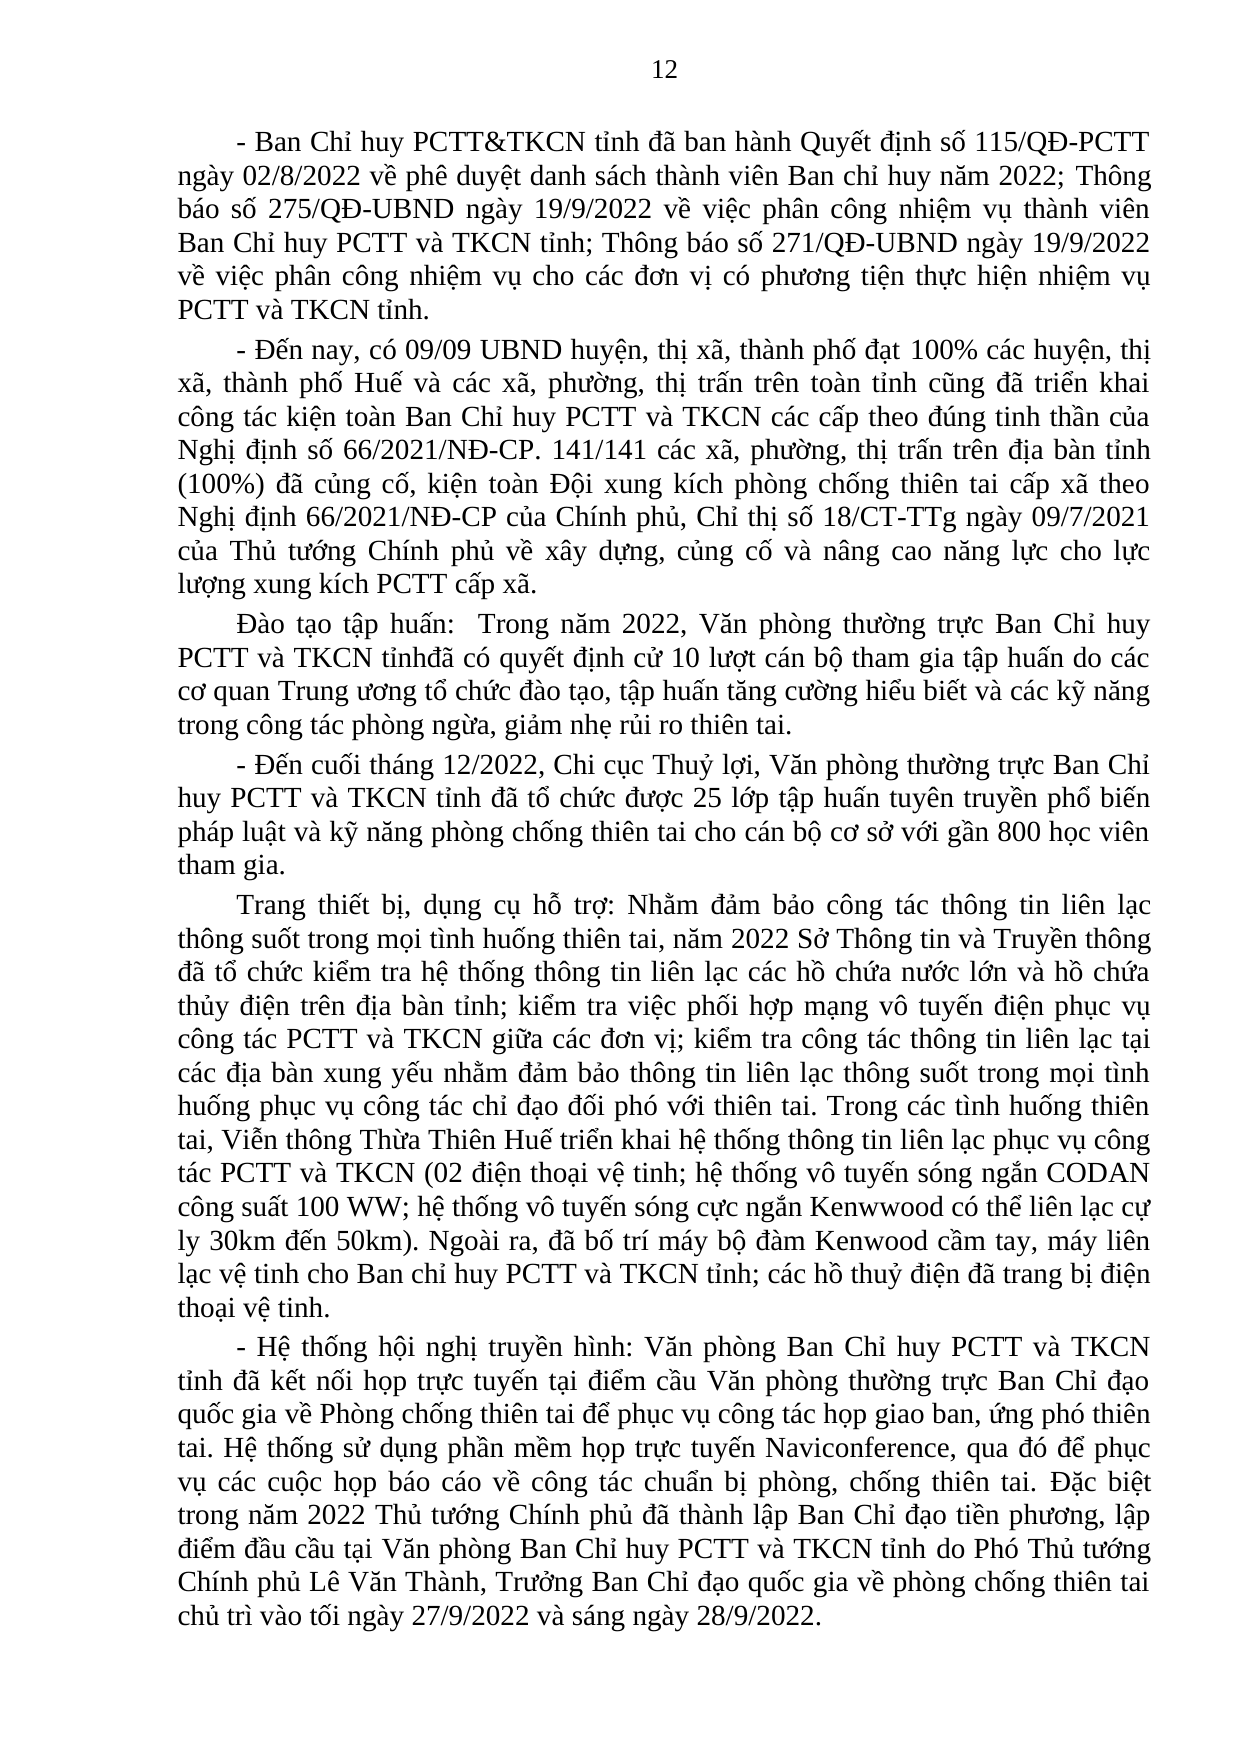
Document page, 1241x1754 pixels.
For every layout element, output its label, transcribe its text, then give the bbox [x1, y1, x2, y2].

text - Hệ thống hội nghị truyền hình: Văn phòng Ban Chỉ huy PCTT và TKCN tỉnh đã kết nối họp trực tuyến tại điểm cầu Văn phòng thường trực Ban Chỉ đạo quốc gia về Phòng chống thiên tai để phục vụ công tác họp giao ban, ứng phó thiên tai. Hệ thống sử dụng phần mềm họp trực tuyến Naviconference, qua đó để phục vụ các cuộc họp báo cáo về công tác chuẩn bị phòng, chống thiên tai. Đặc biệt trong năm 2022 Thủ tướng Chính phủ đã thành lập Ban Chỉ đạo tiền phương, lập điểm đầu cầu tại Văn phòng Ban Chỉ huy PCTT và TKCN tỉnh do Phó Thủ tướng Chính phủ Lê Văn Thành, Trưởng Ban Chỉ đạo quốc gia về phòng chống thiên tai chủ trì vào tối ngày 27/9/2022 và sáng ngày 28/9/2022. [177, 1329, 1152, 1631]
text Đào tạo tập huấn: Trong năm 2022, Văn phòng thường trực Ban Chỉ huy PCTT và TKCN tỉnhđã có quyết định cử 10 lượt cán bộ tham gia tập huấn do các cơ quan Trung ương tổ chức đào tạo, tập huấn tăng cường hiểu biết và các kỹ năng trong công tác phòng ngừa, giảm nhẹ rủi ro thiên tai. [177, 606, 1152, 741]
text - Đến cuối tháng 12/2022, Chi cục Thuỷ lợi, Văn phòng thường trực Ban Chỉ huy PCTT và TKCN tỉnh đã tổ chức được 25 lớp tập huấn tuyên truyền phổ biến pháp luật và kỹ năng phòng chống thiên tai cho cán bộ cơ sở với gần 800 học viên tham gia. [177, 747, 1152, 881]
text - Đến nay, có 09/09 UBND huyện, thị xã, thành phố đạt 100% các huyện, thị xã, thành phố Huế và các xã, phường, thị trấn trên toàn tỉnh cũng đã triển khai công tác kiện toàn Ban Chỉ huy PCTT và TKCN các cấp theo đúng tinh thần của Nghị định số 66/2021/NĐ-CP. 141/141 các xã, phường, thị trấn trên địa bàn tỉnh (100%) đã củng cố, kiện toàn Đội xung kích phòng chống thiên tai cấp xã theo Nghị định 66/2021/NĐ-CP của Chính phủ, Chỉ thị số 18/CT-TTg ngày 09/7/2021 của Thủ tướng Chính phủ về xây dựng, củng cố và nâng cao năng lực cho lực lượng xung kích PCTT cấp xã. [177, 332, 1152, 600]
text Trang thiết bị, dụng cụ hỗ trợ: Nhằm đảm bảo công tác thông tin liên lạc thông suốt trong mọi tình huống thiên tai, năm 2022 Sở Thông tin và Truyền thông đã tổ chức kiểm tra hệ thống thông tin liên lạc các hồ chứa nước lớn và hồ chứa thủy điện trên địa bàn tỉnh; kiểm tra việc phối hợp mạng vô tuyến điện phục vụ công tác PCTT và TKCN giữa các đơn vị; kiểm tra công tác thông tin liên lạc tại các địa bàn xung yếu nhằm đảm bảo thông tin liên lạc thông suốt trong mọi tình huống phục vụ công tác chỉ đạo đối phó với thiên tai. Trong các tình huống thiên tai, Viễn thông Thừa Thiên Huế triển khai hệ thống thông tin liên lạc phục vụ công tác PCTT và TKCN (02 điện thoại vệ tinh; hệ thống vô tuyến sóng ngắn CODAN công suất 100 WW; hệ thống vô tuyến sóng cực ngắn Kenwwood có thể liên lạc cự ly 30km đến 50km). Ngoài ra, đã bố trí máy bộ đàm Kenwood cầm tay, máy liên lạc vệ tinh cho Ban chỉ huy PCTT và TKCN tỉnh; các hồ thuỷ điện đã trang bị điện thoại vệ tinh. [177, 887, 1152, 1323]
text - Ban Chỉ huy PCTT&TKCN tỉnh đã ban hành Quyết định số 115/QĐ-PCTT ngày 02/8/2022 về phê duyệt danh sách thành viên Ban chỉ huy năm 2022; Thông báo số 275/QĐ-UBND ngày 19/9/2022 về việc phân công nhiệm vụ thành viên Ban Chỉ huy PCTT và TKCN tỉnh; Thông báo số 271/QĐ-UBND ngày 19/9/2022 về việc phân công nhiệm vụ cho các đơn vị có phương tiện thực hiện nhiệm vụ PCTT và TKCN tỉnh. [177, 124, 1152, 326]
